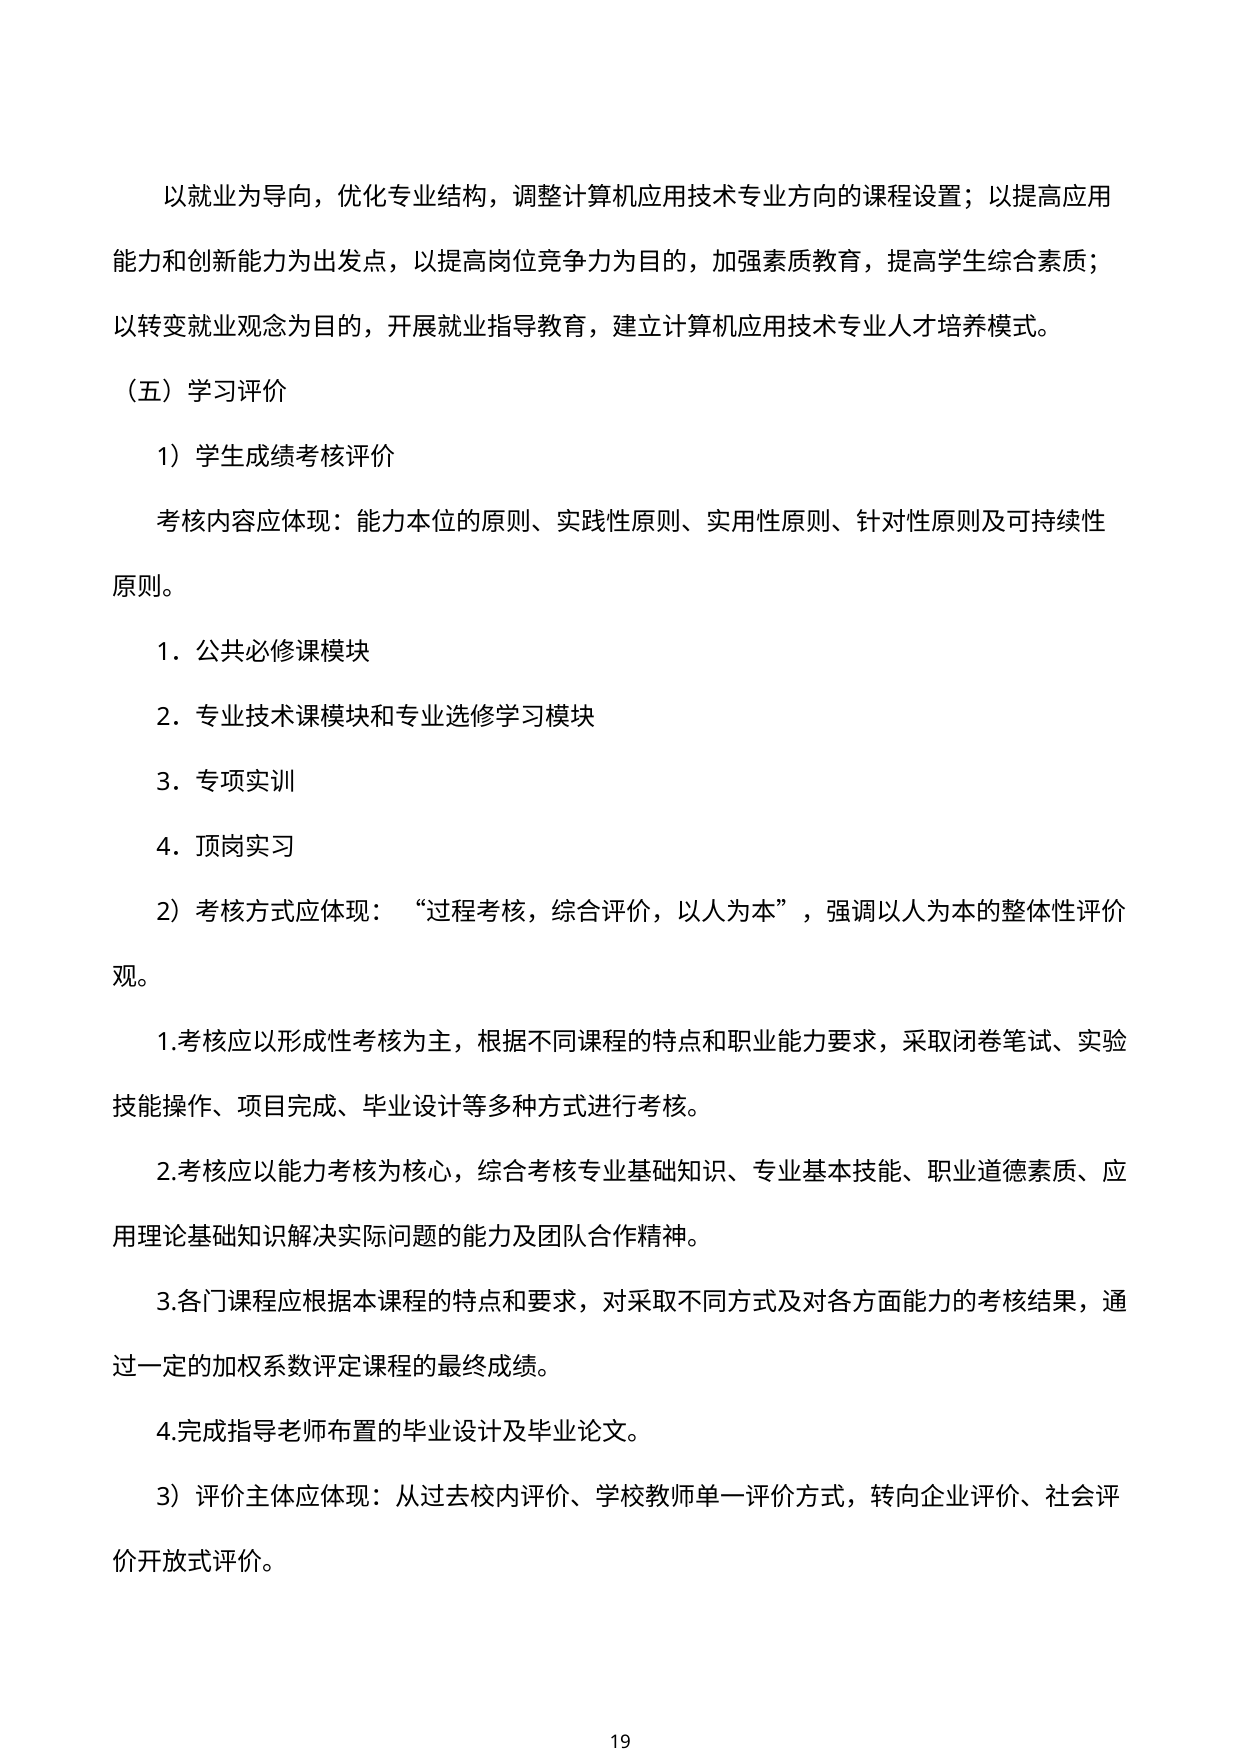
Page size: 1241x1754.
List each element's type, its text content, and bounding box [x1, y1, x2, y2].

text 1．公共必修课模块 [112, 617, 1128, 682]
text 考核内容应体现：能力本位的原则、实践性原则、实用性原则、针对性原则及可持续性原则。 [112, 487, 1128, 617]
text 4．顶岗实习 [112, 812, 1128, 877]
text 2．专业技术课模块和专业选修学习模块 [112, 682, 1128, 747]
text 1）学生成绩考核评价 [112, 422, 1128, 487]
text 2）考核方式应体现： “过程考核，综合评价，以人为本”，强调以人为本的整体性评价观。 [112, 877, 1128, 1007]
list 以就业为导向，优化专业结构，调整计算机应用技术专业方向的课程设置；以提高应用能力和创新能力为出发点，以提高岗位竞争力为目的，加强素质教育，提高学生综合素质；以转变就业观念为目的，开展就业指导教育，建立计算机应用技术专业人才培养模式。 [112, 162, 1128, 357]
text 4.完成指导老师布置的毕业设计及毕业论文。 [112, 1397, 1128, 1462]
text 3）评价主体应体现：从过去校内评价、学校教师单一评价方式，转向企业评价、社会评价开放式评价。 [112, 1462, 1128, 1592]
list （五）学习评价 [112, 357, 1128, 422]
text 3.各门课程应根据本课程的特点和要求，对采取不同方式及对各方面能力的考核结果，通过一定的加权系数评定课程的最终成绩。 [112, 1267, 1128, 1397]
text 2.考核应以能力考核为核心，综合考核专业基础知识、专业基本技能、职业道德素质、应用理论基础知识解决实际问题的能力及团队合作精神。 [112, 1137, 1128, 1267]
text 3．专项实训 [112, 747, 1128, 812]
text 1.考核应以形成性考核为主，根据不同课程的特点和职业能力要求，采取闭卷笔试、实验技能操作、项目完成、毕业设计等多种方式进行考核。 [112, 1007, 1128, 1137]
